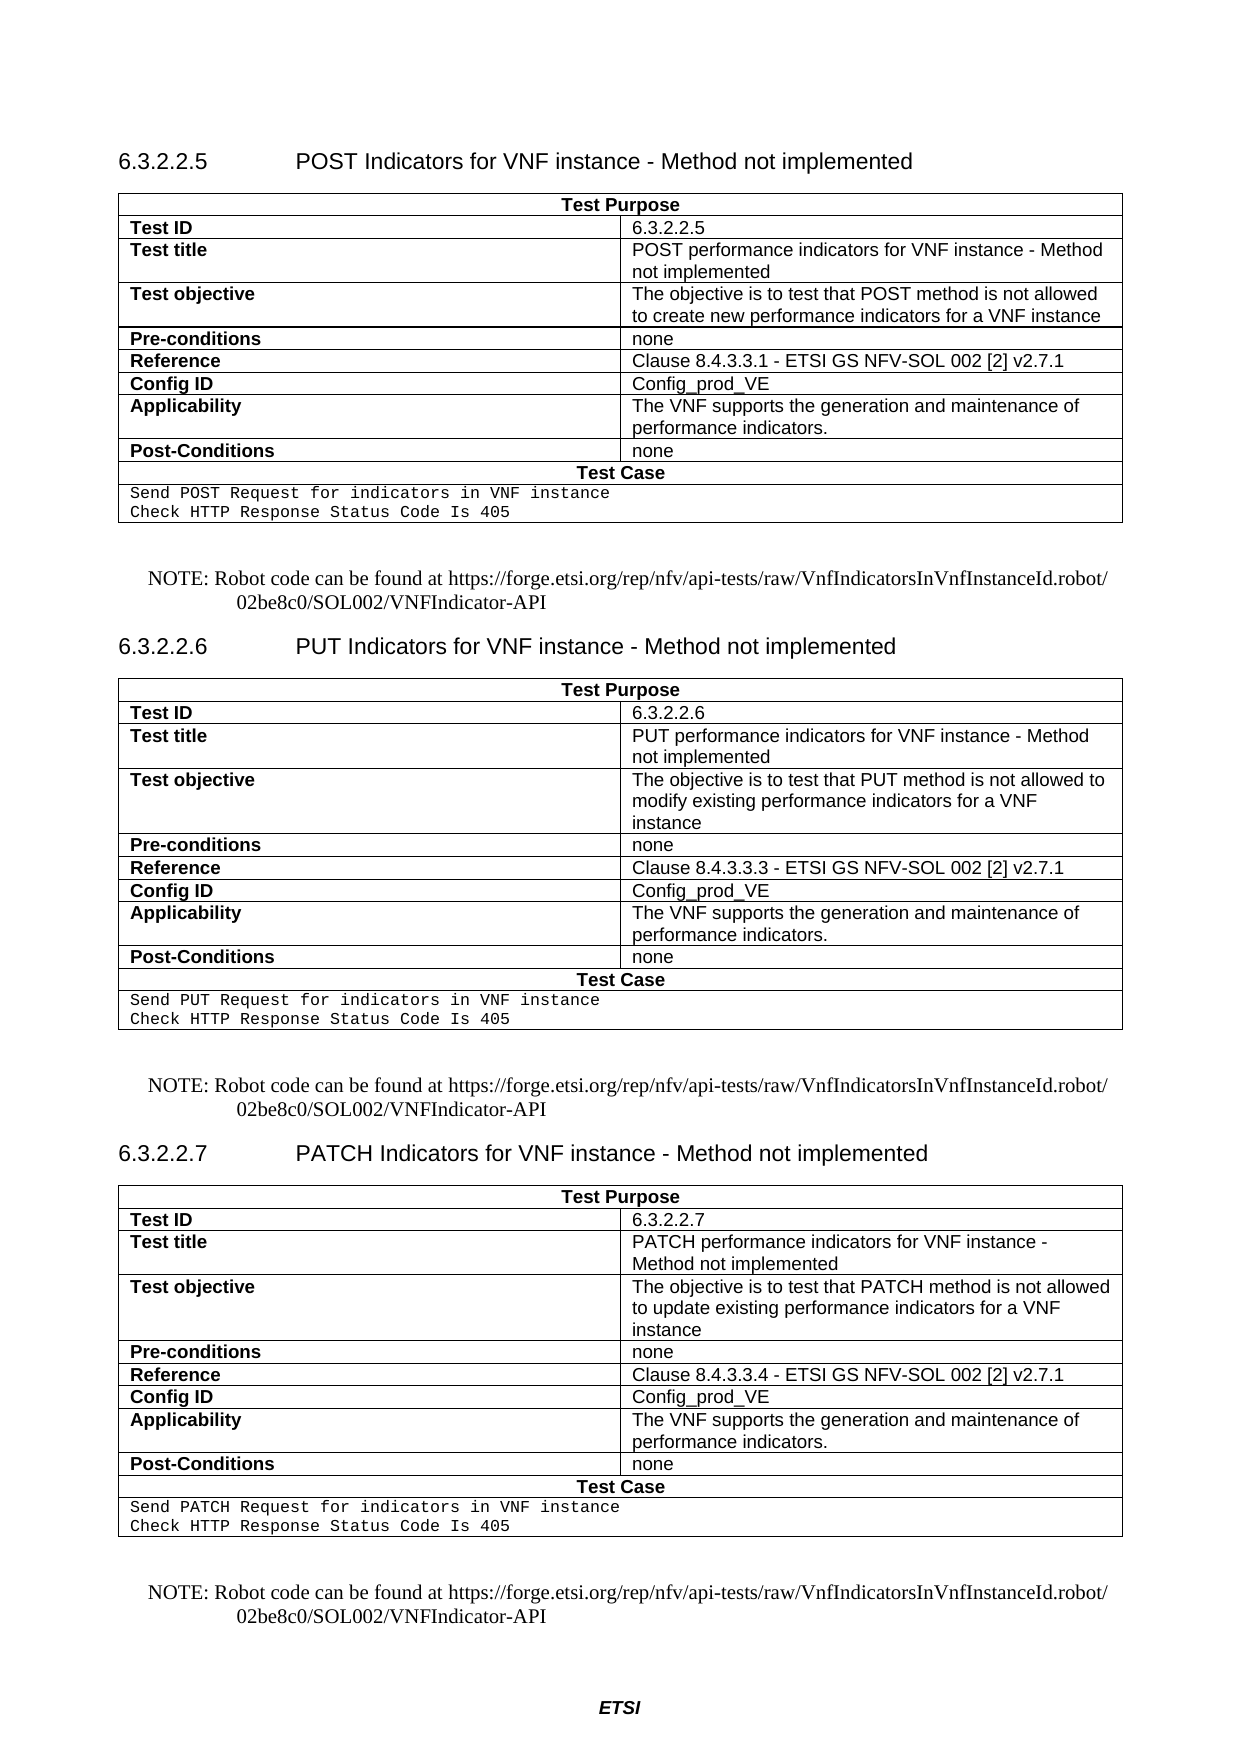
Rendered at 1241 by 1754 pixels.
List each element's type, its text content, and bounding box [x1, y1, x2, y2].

subtitle 6.3.2.2.7 PATCH Indicators for VNF instance - Method not implemented [118, 1140, 1122, 1166]
table_cell Send POST Request for indicators in VNF instance Check HTTP Response Status Code Is 405 [119, 485, 1122, 522]
table_header Test Purpose [119, 679, 1122, 701]
table_cell PUT performance indicators for VNF instance - Method not implemented [621, 724, 1122, 767]
table_cell The VNF supports the generation and maintenance of performance indicators. [621, 902, 1122, 945]
table_cell The VNF supports the generation and maintenance of performance indicators. [621, 395, 1122, 438]
subtitle 6.3.2.2.5 POST Indicators for VNF instance - Method not implemented [118, 148, 1122, 174]
table_cell Post-Conditions [119, 439, 620, 461]
table_cell none [621, 1453, 1122, 1475]
table_cell Test title [119, 724, 620, 767]
table_cell none [621, 1341, 1122, 1363]
table_cell Clause 8.4.3.3.4 - ETSI GS NFV-SOL 002 [2] v2.7.1 [621, 1364, 1122, 1385]
table_cell PATCH performance indicators for VNF instance - Method not implemented [621, 1231, 1122, 1274]
table_cell none [621, 834, 1122, 856]
table_cell Clause 8.4.3.3.3 - ETSI GS NFV-SOL 002 [2] v2.7.1 [621, 857, 1122, 878]
table_cell Send PUT Request for indicators in VNF instance Check HTTP Response Status Code Is 405 [119, 991, 1122, 1029]
table_cell Post-Conditions [119, 946, 620, 968]
text NOTE: Robot code can be found at https://forge.etsi.org/rep/nfv/api-tests/raw/VnfIndicatorsInVnfInstanceId.robot/02be8c0/SOL002/VNFIndicator-API [148, 566, 1122, 614]
subtitle 6.3.2.2.6 PUT Indicators for VNF instance - Method not implemented [118, 633, 1122, 659]
table_cell Test objective [119, 283, 620, 326]
text NOTE: Robot code can be found at https://forge.etsi.org/rep/nfv/api-tests/raw/VnfIndicatorsInVnfInstanceId.robot/02be8c0/SOL002/VNFIndicator-API [148, 1580, 1122, 1628]
table_cell Config ID [119, 1386, 620, 1408]
table_cell Clause 8.4.3.3.1 - ETSI GS NFV-SOL 002 [2] v2.7.1 [621, 350, 1122, 372]
table_cell 6.3.2.2.7 [621, 1209, 1122, 1230]
table_cell Config_prod_VE [621, 373, 1122, 394]
table_cell The VNF supports the generation and maintenance of performance indicators. [621, 1409, 1122, 1452]
table_cell Test objective [119, 1275, 620, 1340]
table_cell Send PATCH Request for indicators in VNF instance Check HTTP Response Status Code Is 405 [119, 1498, 1122, 1536]
text NOTE: Robot code can be found at https://forge.etsi.org/rep/nfv/api-tests/raw/VnfIndicatorsInVnfInstanceId.robot/02be8c0/SOL002/VNFIndicator-API [148, 1073, 1122, 1121]
table_cell Test Case [119, 1476, 1122, 1497]
table_cell none [621, 946, 1122, 968]
table_cell Test ID [119, 702, 620, 723]
table_cell POST performance indicators for VNF instance - Method not implemented [621, 239, 1122, 282]
table_cell Test Case [119, 462, 1122, 483]
table_cell 6.3.2.2.6 [621, 702, 1122, 723]
table_cell Test title [119, 239, 620, 282]
table_cell Test Case [119, 969, 1122, 990]
table_cell Config_prod_VE [621, 880, 1122, 901]
table_header Test Purpose [119, 194, 1122, 215]
table_cell none [621, 439, 1122, 461]
table_cell The objective is to test that PATCH method is not allowed to update existing performance indicators for a VNF instance [621, 1275, 1122, 1340]
table_cell 6.3.2.2.5 [621, 216, 1122, 238]
table_cell Test title [119, 1231, 620, 1274]
table_cell Pre-conditions [119, 328, 620, 349]
table_cell Applicability [119, 902, 620, 945]
table_cell Config ID [119, 373, 620, 394]
table_cell The objective is to test that POST method is not allowed to create new performance indicators for a VNF instance [621, 283, 1122, 326]
table_cell Pre-conditions [119, 1341, 620, 1363]
table_cell Reference [119, 350, 620, 372]
table_cell none [621, 328, 1122, 349]
table_cell Post-Conditions [119, 1453, 620, 1475]
table_cell Reference [119, 1364, 620, 1385]
table_cell Pre-conditions [119, 834, 620, 856]
table_cell Test ID [119, 1209, 620, 1230]
table_header Test Purpose [119, 1186, 1122, 1208]
table_cell Applicability [119, 395, 620, 438]
table_cell Reference [119, 857, 620, 878]
table_cell The objective is to test that PUT method is not allowed to modify existing performance indicators for a VNF instance [621, 769, 1122, 833]
table_cell Config ID [119, 880, 620, 901]
table_cell Test objective [119, 769, 620, 833]
table_cell Test ID [119, 216, 620, 238]
table_cell Applicability [119, 1409, 620, 1452]
table_cell Config_prod_VE [621, 1386, 1122, 1408]
